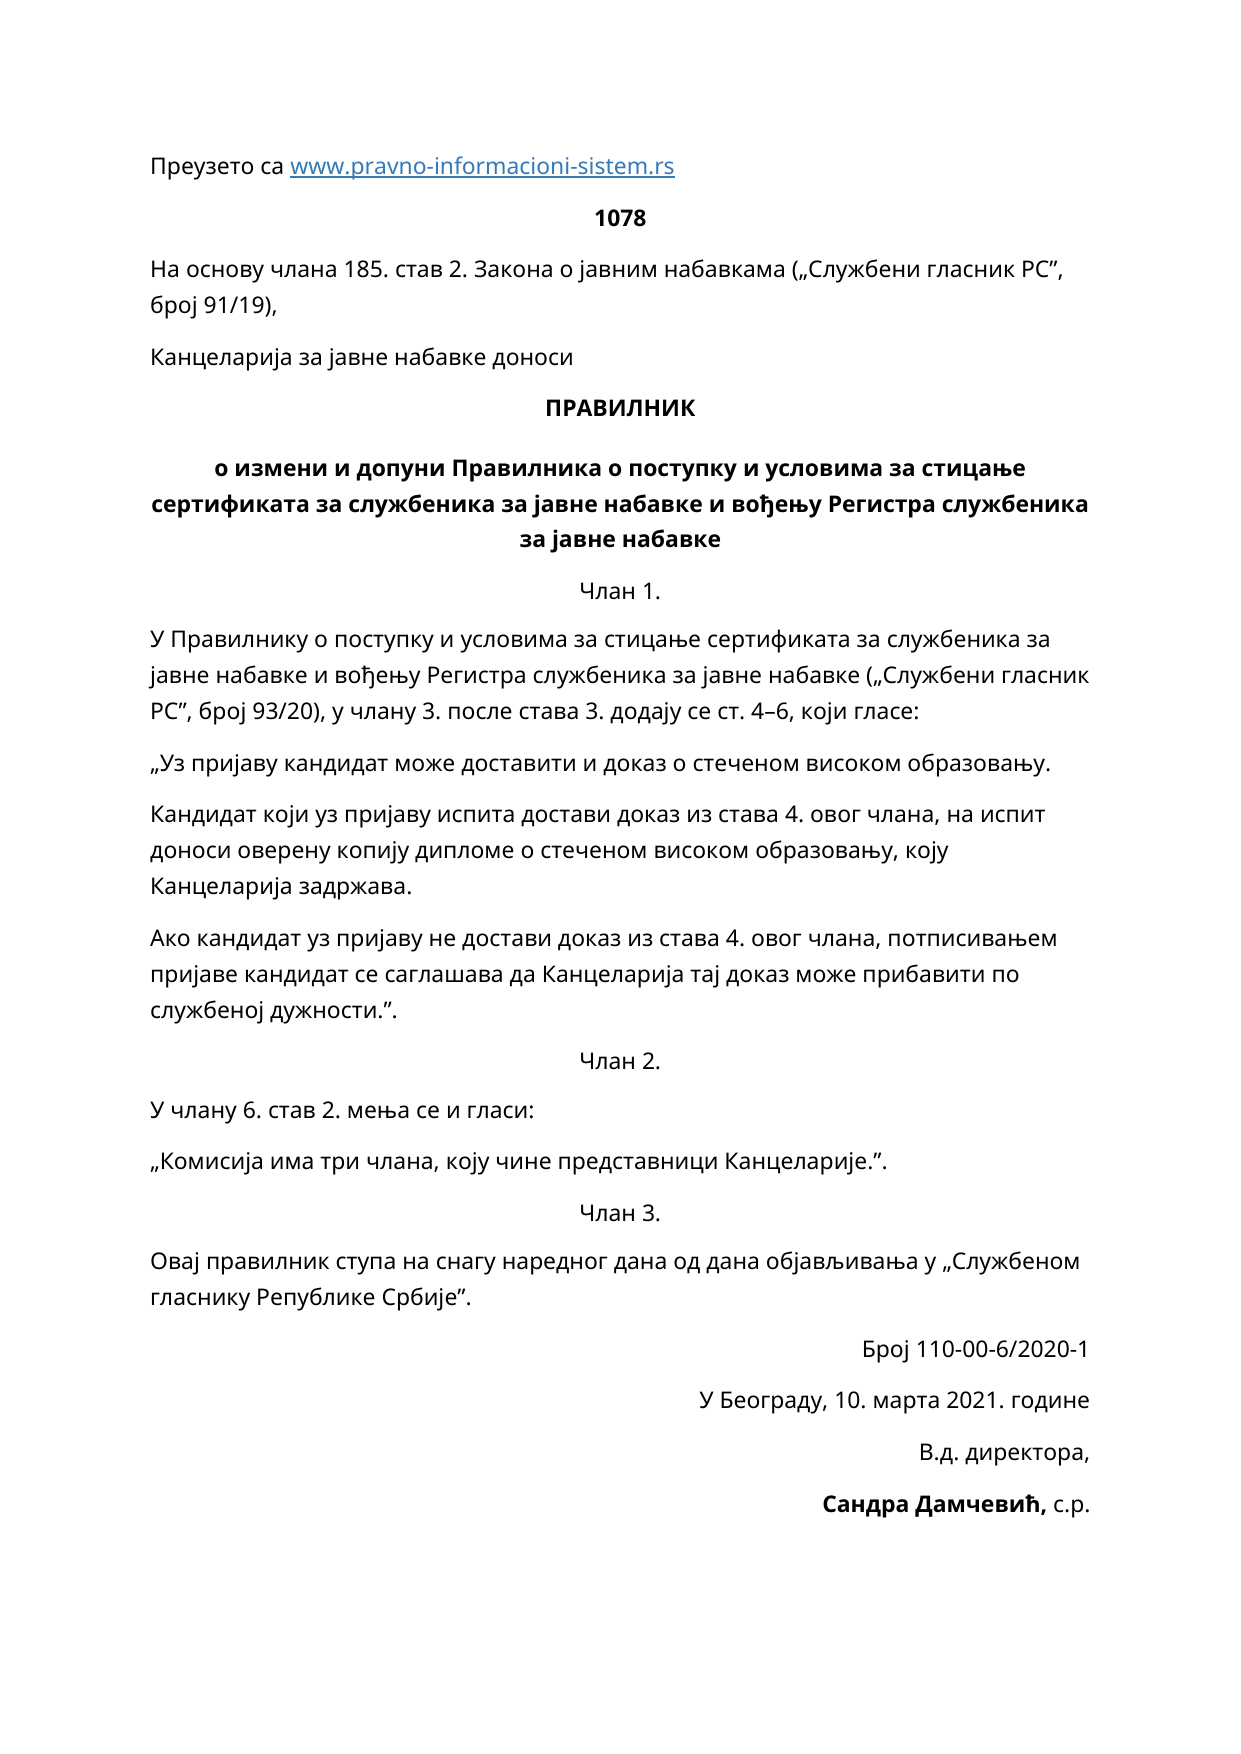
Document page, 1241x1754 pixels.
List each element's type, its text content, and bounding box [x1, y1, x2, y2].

text На основу члана 185. став 2. Закона о јавним набавкама („Службени гласник РС”, број 91/19), [150, 253, 1090, 320]
text У Београду, 10. марта 2021. године [150, 1384, 1090, 1416]
text „Комисија има три члана, коју чине представници Канцеларије.”. [150, 1145, 1090, 1177]
text Члан 3. [150, 1197, 1090, 1228]
text В.д. директора, [150, 1436, 1090, 1467]
text Канцеларија за јавне набавке доноси [150, 341, 1090, 372]
text Члан 1. [150, 575, 1090, 606]
text ПРАВИЛНИК [150, 392, 1090, 423]
text Број 110-00-6/2020-1 [150, 1333, 1090, 1364]
text У члану 6. став 2. мења се и гласи: [150, 1094, 1090, 1125]
text о измени и допуни Правилника о поступку и условима за стицање сертификата за службеника за јавне набавке и вођењу Регистра службеника за јавне набавке [150, 452, 1090, 555]
text 1078 [150, 202, 1090, 233]
text Сандра Дамчевић, с.р. [150, 1487, 1090, 1519]
text ﻿Преузето са www.pravno-informacioni-sistem.rs [150, 150, 1090, 181]
text „Уз пријаву кандидат може доставити и доказ о стеченом високом образовању. [150, 747, 1090, 778]
text Кандидат који уз пријаву испита достави доказ из става 4. овог члана, на испит доноси оверену копију дипломе о стеченом високом образовању, коју Канцеларија задржава. [150, 798, 1090, 902]
text У Правилнику о поступку и условима за стицање сертификата за службеника за јавне набавке и вођењу Регистра службеника за јавне набавке („Службени гласник РС”, број 93/20), у члану 3. после става 3. додају се ст. 4–6, који гласе: [150, 623, 1090, 727]
text Ако кандидат уз пријаву не достави доказ из става 4. овог члана, потписивањем пријаве кандидат се саглашава да Канцеларија тај доказ може прибавити по службеној дужности.”. [150, 922, 1090, 1025]
text Члан 2. [150, 1045, 1090, 1077]
text Овај правилник ступа на снагу наредног дана од дана објављивања у „Службеном гласнику Републике Србије”. [150, 1245, 1090, 1312]
